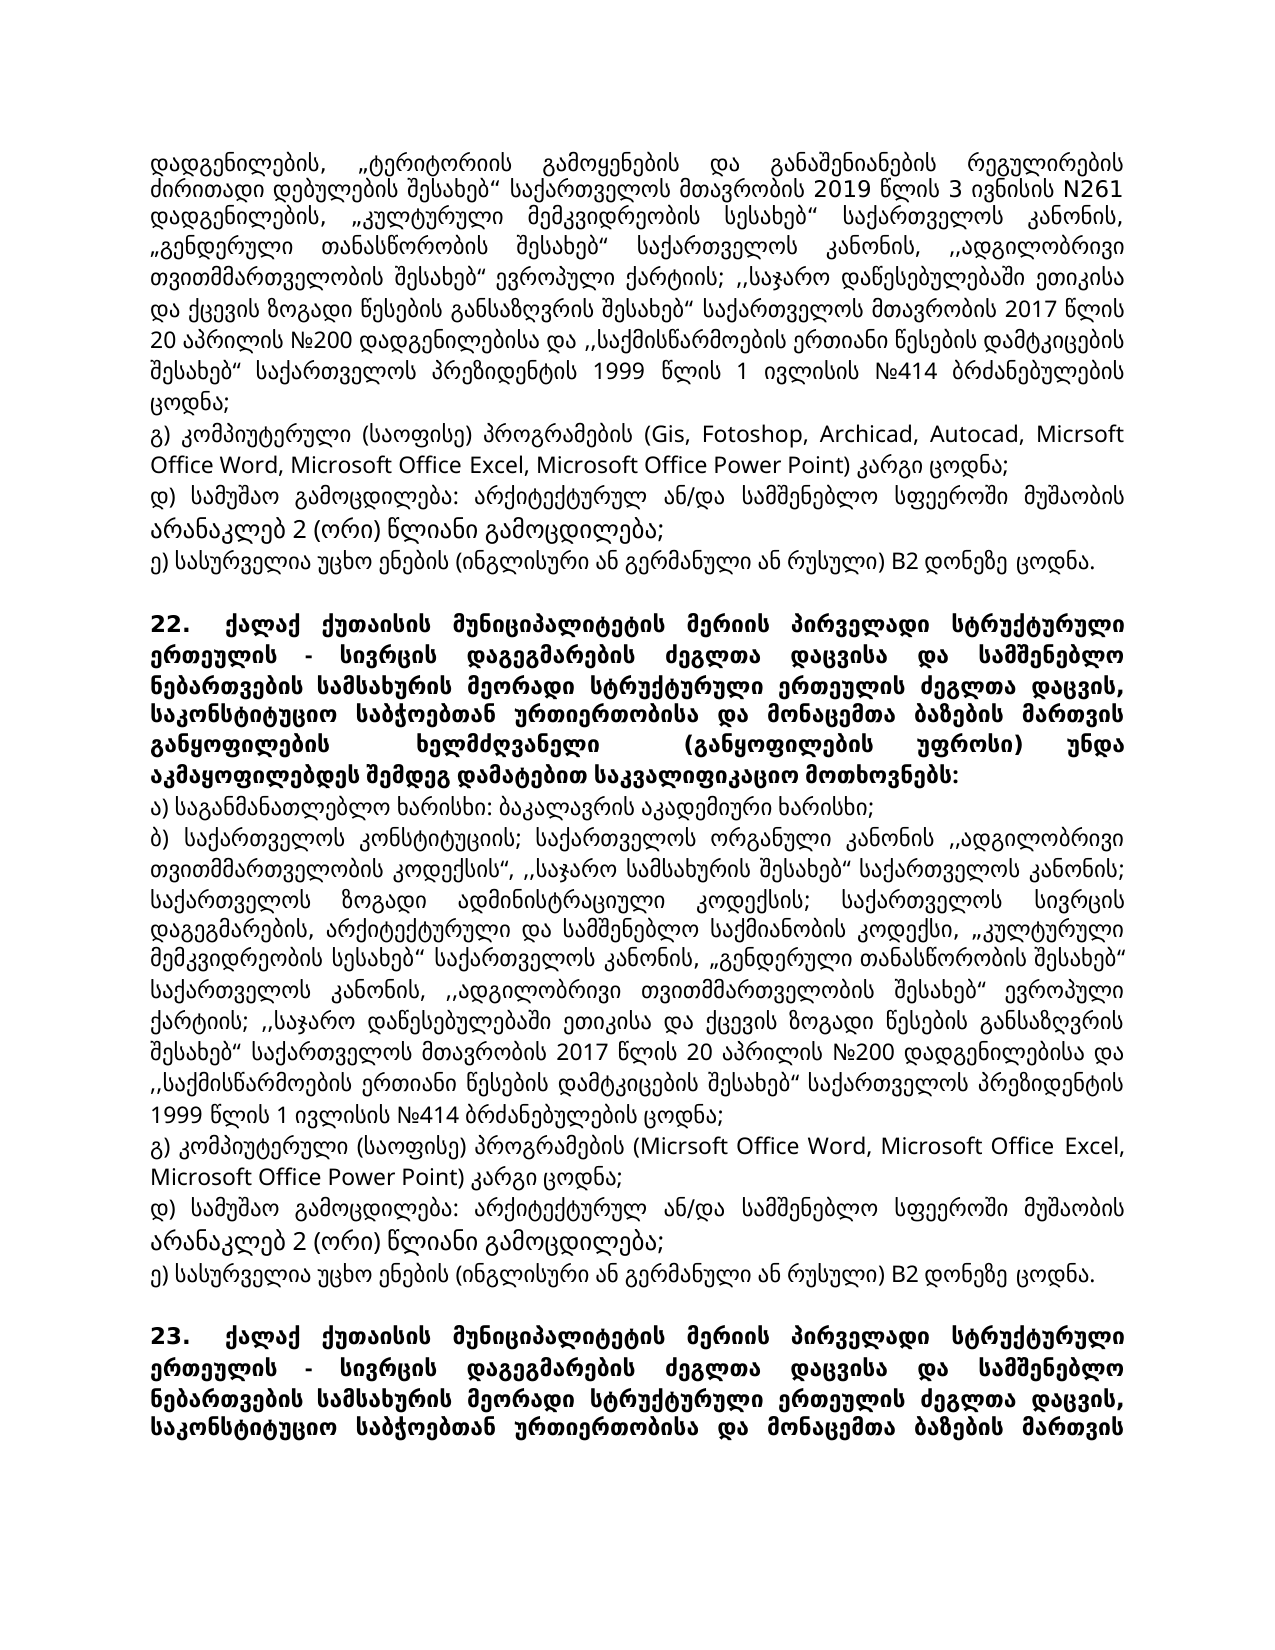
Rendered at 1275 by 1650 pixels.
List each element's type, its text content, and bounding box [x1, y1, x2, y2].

text დ) სამუშაო გამოცდილება: არქიტექტურულ ან/და სამშენებლო სფეეროში მუშაობის არანაკლებ 2 (ორი) წლიანი გამოცდილება; [150, 480, 1125, 545]
text დ) სამუშაო გამოცდილება: არქიტექტურულ ან/და სამშენებლო სფეეროში მუშაობის არანაკლებ 2 (ორი) წლიანი გამოცდილება; [150, 1192, 1125, 1258]
list ქალაქ ქუთაისის მუნიციპალიტეტის მერიის პირველადი სტრუქტურული ერთეულის - სივრცის დაგეგმარების ძეგლთა დაცვისა და სამშენებლო ნებართვების სამსახურის მეორადი სტრუქტურული ერთეულის ძეგლთა დაცვის, საკონსტიტუციო საბჭოებთან ურთიერთობისა და მონაცემთა ბაზების მართვის განყოფილების ხელმძღვანელი (განყოფილების უფროსი) უნდა აკმაყოფილებდეს შემდეგ დამატებით საკვალიფიკაციო მოთხოვნებს: [150, 608, 1125, 791]
text ე) სასურველია უცხო ენების (ინგლისური ან გერმანული ან რუსული) B2 დონეზე ცოდნა. [150, 1258, 1125, 1289]
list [150, 150, 1125, 417]
list ბ) საქართველოს კონსტიტუციის; საქართველოს ორგანული კანონის ,,ადგილობრივი თვითმმართველობის კოდექსის“, ,,საჯარო სამსახურის შესახებ“ საქართველოს კანონის; საქართველოს ზოგადი ადმინისტრაციული კოდექსის; საქართველოს სივრცის დაგეგმარების, არქიტექტურული და სამშენებლო საქმიანობის კოდექსი, „კულტურული მემკვიდრეობის სესახებ“ საქართველოს კანონის, „გენდერული თანასწორობის შესახებ“ საქართველოს კანონის, ,,ადგილობრივი თვითმმართველობის შესახებ“ ევროპული ქარტიის; ,,საჯარო დაწესებულებაში ეთიკისა და ქცევის ზოგადი წესების განსაზღვრის შესახებ“ საქართველოს მთავრობის 2017 წლის 20 აპრილის №200 დადგენილებისა და ,,საქმისწარმოების ერთიანი წესების დამტკიცების შესახებ“ საქართველოს პრეზიდენტის 1999 წლის 1 ივლისის №414 ბრძანებულების ცოდნა; [150, 822, 1125, 1130]
text გ) კომპიუტერული (საოფისე) პროგრამების (Gis, Fotoshop, Archicad, Autocad, Micrsoft Office Word, Microsoft Office Excel, Microsoft Office Power Point) კარგი ცოდნა; [150, 417, 1125, 480]
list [150, 1320, 1125, 1441]
list ა) საგანმანათლებლო ხარისხი: ბაკალავრის აკადემიური ხარისხი; [150, 791, 1125, 822]
text ე) სასურველია უცხო ენების (ინგლისური ან გერმანული ან რუსული) B2 დონეზე ცოდნა. [150, 545, 1125, 577]
text გ) კომპიუტერული (საოფისე) პროგრამების (Micrsoft Office Word, Microsoft Office Excel, Microsoft Office Power Point) კარგი ცოდნა; [150, 1130, 1125, 1192]
